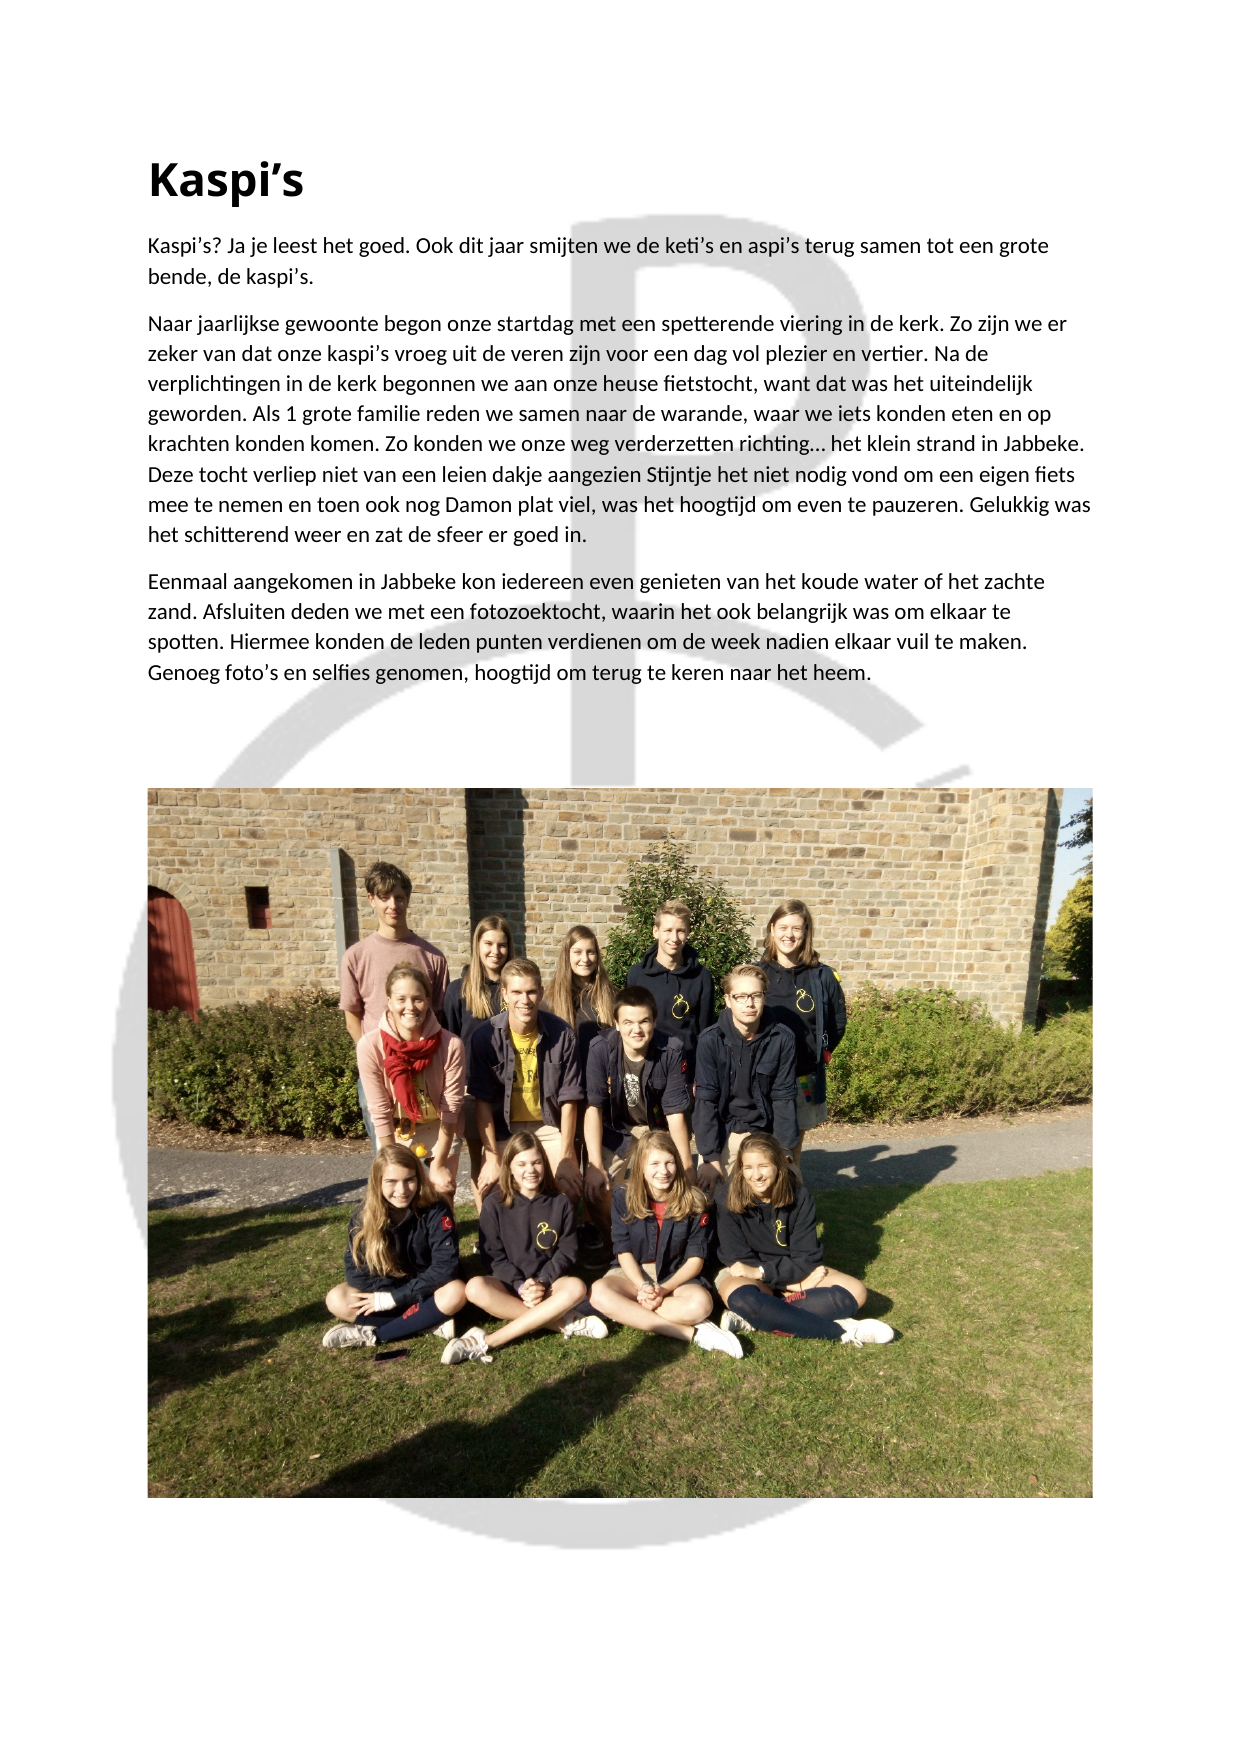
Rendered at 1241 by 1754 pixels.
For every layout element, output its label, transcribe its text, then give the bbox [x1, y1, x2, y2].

text Naar jaarlijkse gewoonte begon onze startdag met een spetterende viering in de kerk. Zo zijn we er zeker van dat onze kaspi’s vroeg uit de veren zijn voor een dag vol plezier en vertier. Na de verplichtingen in de kerk begonnen we aan onze heuse fietstocht, want dat was het uiteindelijk geworden. Als 1 grote familie reden we samen naar de warande, waar we iets konden eten en op krachten konden komen. Zo konden we onze weg verderzetten richting… het klein strand in Jabbeke. Deze tocht verliep niet van een leien dakje aangezien Stijntje het niet nodig vond om een eigen fiets mee te nemen en toen ook nog Damon plat viel, was het hoogtijd om even te pauzeren. Gelukkig was het schitterend weer en zat de sfeer er goed in. [148, 309, 1093, 548]
text Kaspi’s [148, 148, 1093, 210]
text Eenmaal aangekomen in Jabbeke kon iedereen even genieten van het koude water of het zachte zand. Afsluiten deden we met een fotozoektocht, waarin het ook belangrijk was om elkaar te spotten. Hiermee konden de leden punten verdienen om de week nadien elkaar vuil te maken. Genoeg foto’s en selfies genomen, hoogtijd om terug te keren naar het heem. [148, 567, 1093, 686]
picture [147, 788, 1093, 1498]
text Kaspi’s? Ja je leest het goed. Ook dit jaar smijten we de keti’s en aspi’s terug samen tot een grote bende, de kaspi’s. [148, 232, 1093, 290]
